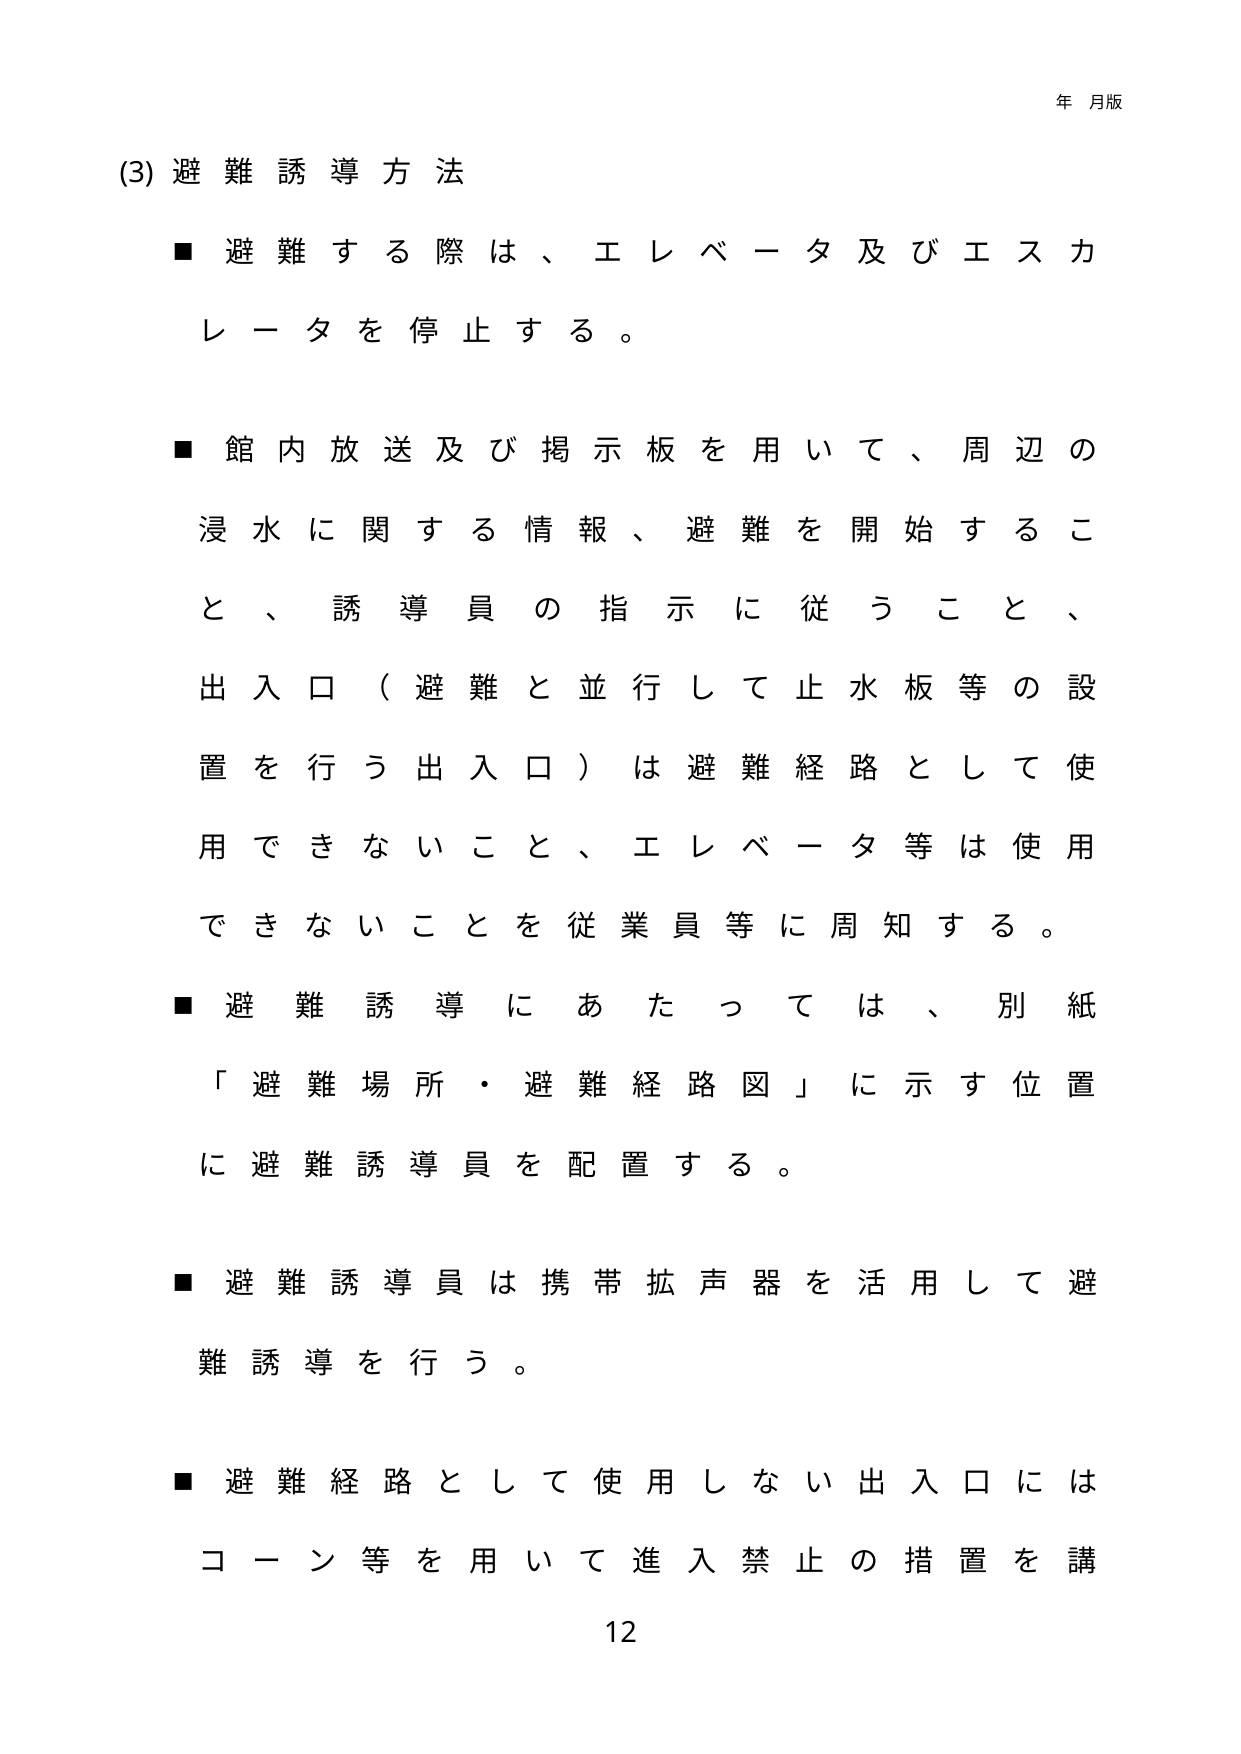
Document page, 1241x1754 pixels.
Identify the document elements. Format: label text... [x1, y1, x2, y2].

list 避難誘導員は携帯拡声器を活用して避難誘導を行う。 [146, 1242, 1121, 1440]
list (3)避難誘導方法 [119, 130, 1121, 210]
list 館内放送及び掲示板を用いて、周辺の浸水に関する情報、避難を開始すること、誘導員の指示に従うこと、 出入口（避難と並行して止水板等の設置を行う出入口）は避難経路として使用できないこと、エレベータ等は使用できないことを従業員等に周知する。 [146, 408, 1121, 964]
list 避難する際は、エレベータ及びエスカレータを停止する。 [146, 210, 1121, 408]
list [146, 1440, 1121, 1599]
list 避難誘導にあたっては、別紙 「避難場所・避難経路図」に示す位置に避難誘導員を配置する。 [146, 964, 1121, 1242]
